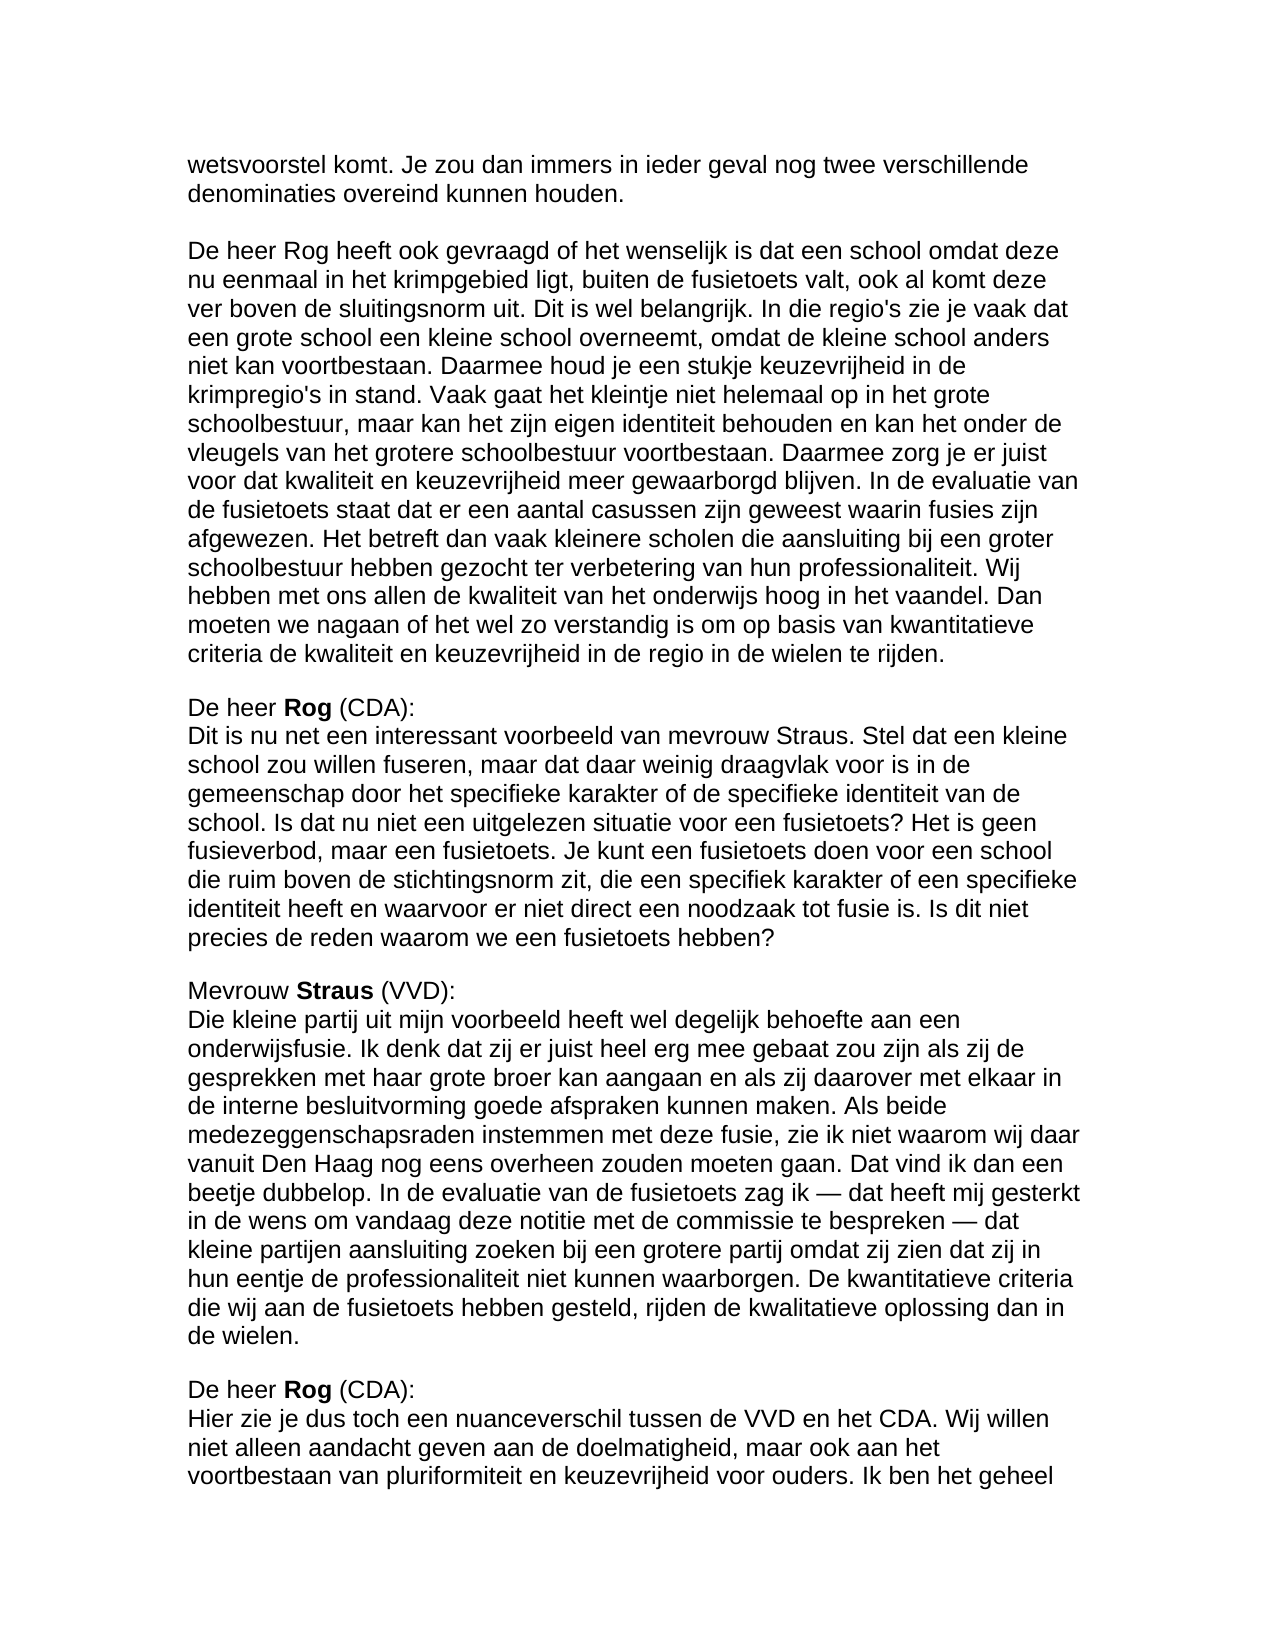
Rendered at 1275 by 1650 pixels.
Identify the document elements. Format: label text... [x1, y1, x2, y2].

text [187, 1375, 1087, 1490]
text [187, 150, 1087, 667]
text Mevrouw Straus (VVD): Die kleine partij uit mijn voorbeeld heeft wel degelijk behoefte aan een onderwijsfusie. Ik denk dat zij er juist heel erg mee gebaat zou zijn als zij de gesprekken met haar grote broer kan aangaan en als zij daarover met elkaar in de interne besluitvorming goede afspraken kunnen maken. Als beide medezeggenschapsraden instemmen met deze fusie, zie ik niet waarom wij daar vanuit Den Haag nog eens overheen zouden moeten gaan. Dat vind ik dan een beetje dubbelop. In de evaluatie van de fusietoets zag ik — dat heeft mij gesterkt in de wens om vandaag deze notitie met de commissie te bespreken — dat kleine partijen aansluiting zoeken bij een grotere partij omdat zij zien dat zij in hun eentje de professionaliteit niet kunnen waarborgen. De kwantitatieve criteria die wij aan de fusietoets hebben gesteld, rijden de kwalitatieve oplossing dan in de wielen. [187, 976, 1087, 1350]
text De heer Rog (CDA): Dit is nu net een interessant voorbeeld van mevrouw Straus. Stel dat een kleine school zou willen fuseren, maar dat daar weinig draagvlak voor is in de gemeenschap door het specifieke karakter of de specifieke identiteit van de school. Is dat nu niet een uitgelezen situatie voor een fusietoets? Het is geen fusieverbod, maar een fusietoets. Je kunt een fusietoets doen voor een school die ruim boven de stichtingsnorm zit, die een specifiek karakter of een specifieke identiteit heeft en waarvoor er niet direct een noodzaak tot fusie is. Is dit niet precies de reden waarom we een fusietoets hebben? [187, 692, 1087, 951]
